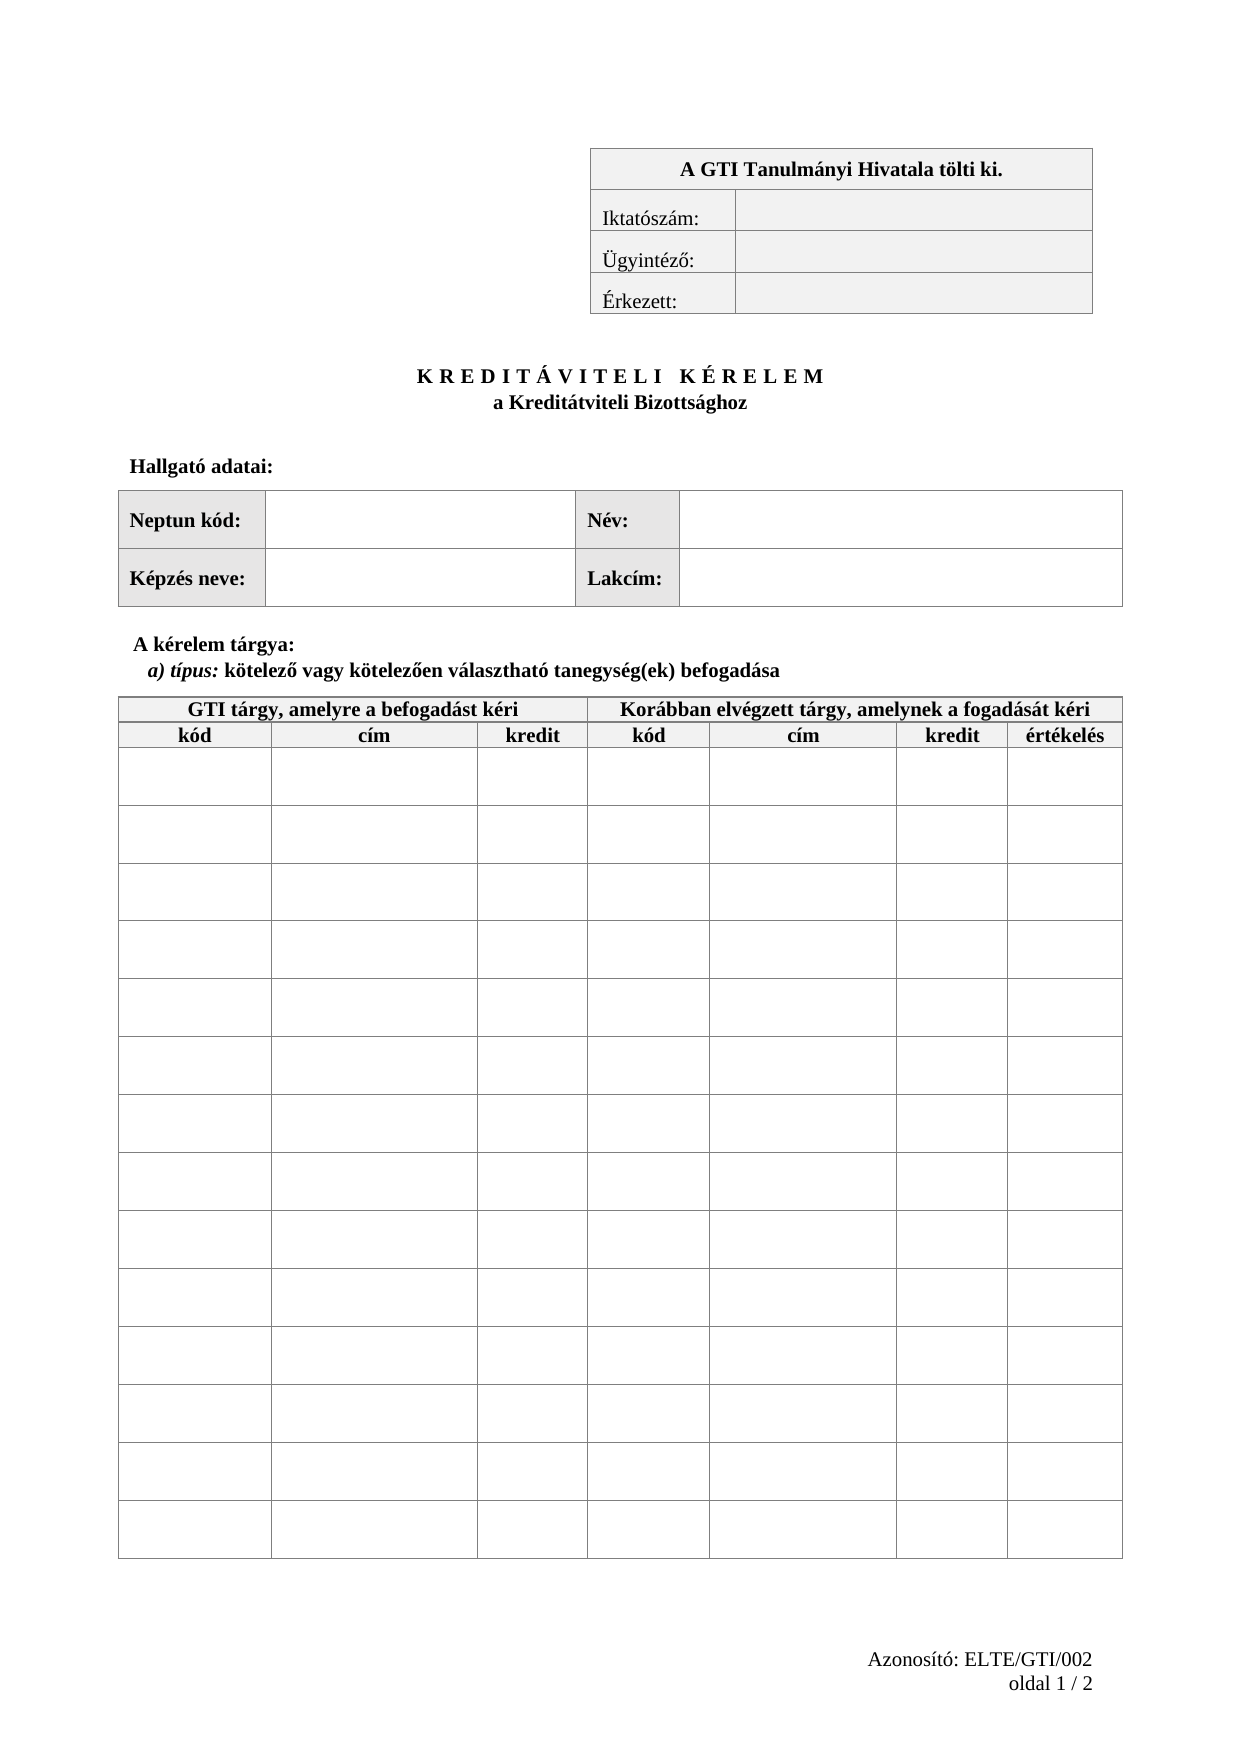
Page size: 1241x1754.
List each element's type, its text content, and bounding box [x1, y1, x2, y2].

table_cell [588, 1095, 709, 1152]
table_cell [588, 1211, 709, 1268]
table_header A GTI Tanulmányi Hivatala tölti ki. [591, 149, 1092, 189]
table_cell [272, 748, 477, 804]
table_cell [119, 1327, 271, 1384]
table_cell Érkezett: [591, 273, 735, 313]
table_cell [1008, 921, 1122, 978]
table_cell cím [272, 723, 477, 747]
table_cell [710, 1443, 896, 1499]
table_cell Ügyintéző: [591, 231, 735, 272]
table_cell [119, 748, 271, 804]
table_cell [272, 979, 477, 1036]
table_cell [1008, 1037, 1122, 1094]
table_cell [736, 231, 1092, 272]
table_cell [119, 1095, 271, 1152]
table_cell [588, 806, 709, 862]
table_cell [588, 1153, 709, 1210]
table_cell [897, 1037, 1007, 1094]
table_cell kredit [478, 723, 587, 747]
text KREDITÁVITELI KÉRELEM [148, 364, 1092, 388]
table_cell [119, 806, 271, 862]
table_cell [710, 1037, 896, 1094]
table_cell cím [710, 723, 896, 747]
table_cell [119, 921, 271, 978]
table_cell [588, 1443, 709, 1499]
table_cell [266, 549, 575, 606]
table_cell [1008, 1211, 1122, 1268]
table_cell [897, 1443, 1007, 1499]
table_cell [272, 1501, 477, 1557]
table_cell [710, 1385, 896, 1442]
table_cell [478, 1327, 587, 1384]
table_cell [478, 979, 587, 1036]
table_cell [710, 1211, 896, 1268]
table_cell [119, 1211, 271, 1268]
table_cell [272, 921, 477, 978]
table_cell [710, 748, 896, 804]
table_cell [478, 806, 587, 862]
table_cell [272, 1385, 477, 1442]
table_cell [1008, 979, 1122, 1036]
table_cell [588, 979, 709, 1036]
table_cell [478, 864, 587, 920]
table_cell Iktatószám: [591, 190, 735, 230]
table_cell [710, 1327, 896, 1384]
text a Kreditátviteli Bizottsághoz [148, 390, 1092, 414]
table_cell kód [119, 723, 271, 747]
table_cell értékelés [1008, 723, 1122, 747]
table_cell Képzés neve: [119, 549, 265, 606]
table_cell kód [588, 723, 709, 747]
table_cell [478, 1211, 587, 1268]
table_cell [588, 1037, 709, 1094]
table_cell [1008, 748, 1122, 804]
table_cell [588, 921, 709, 978]
table_cell [478, 1443, 587, 1499]
table_cell [272, 1153, 477, 1210]
table_cell [1008, 1443, 1122, 1499]
table_cell [588, 1327, 709, 1384]
table_cell [119, 1153, 271, 1210]
table_cell [897, 1327, 1007, 1384]
table_cell [266, 491, 575, 548]
table_cell [119, 864, 271, 920]
text a) típus: kötelező vagy kötelezően választható tanegység(ek) befogadása [148, 658, 1092, 682]
table_cell [897, 1153, 1007, 1210]
table_cell [1008, 1153, 1122, 1210]
table_cell [119, 1037, 271, 1094]
table_cell [272, 1095, 477, 1152]
table_cell [1008, 806, 1122, 862]
table_cell [710, 864, 896, 920]
table_cell [710, 1269, 896, 1326]
table_cell [119, 1501, 271, 1557]
text A kérelem tárgya: [133, 632, 1092, 656]
table_cell [1008, 1095, 1122, 1152]
table_cell [736, 190, 1092, 230]
table_cell [897, 921, 1007, 978]
table_cell [478, 921, 587, 978]
table_cell [272, 806, 477, 862]
table_cell [897, 864, 1007, 920]
table_cell [710, 806, 896, 862]
table_cell [478, 1385, 587, 1442]
table_cell [710, 1153, 896, 1210]
table_cell [588, 1385, 709, 1442]
table_cell [588, 864, 709, 920]
table_cell [680, 491, 1122, 548]
table_cell [897, 748, 1007, 804]
table_cell [272, 864, 477, 920]
table_cell [1008, 864, 1122, 920]
table_cell [478, 1153, 587, 1210]
table_cell [272, 1211, 477, 1268]
table_cell [272, 1269, 477, 1326]
table_header GTI tárgy, amelyre a befogadást kéri [119, 698, 587, 721]
table_cell [897, 1211, 1007, 1268]
table_cell [897, 1385, 1007, 1442]
table_cell [1008, 1501, 1122, 1557]
table_cell [588, 748, 709, 804]
table_cell [1008, 1385, 1122, 1442]
table_cell Név: [576, 491, 679, 548]
table_cell [272, 1327, 477, 1384]
table_cell [897, 1095, 1007, 1152]
table_cell [478, 1095, 587, 1152]
table_cell [710, 921, 896, 978]
table_cell [710, 1095, 896, 1152]
table_cell [897, 806, 1007, 862]
table_cell [710, 979, 896, 1036]
table_cell [897, 979, 1007, 1036]
table_cell kredit [897, 723, 1007, 747]
table_cell [119, 1443, 271, 1499]
table_cell [478, 1037, 587, 1094]
table_cell [588, 1501, 709, 1557]
table_cell [478, 1501, 587, 1557]
table_header Hallgató adatai: [118, 454, 1122, 490]
table_cell Lakcím: [576, 549, 679, 606]
table_cell [1008, 1327, 1122, 1384]
table_cell [710, 1501, 896, 1557]
table_cell [119, 1269, 271, 1326]
table_cell [1008, 1269, 1122, 1326]
table_cell [588, 1269, 709, 1326]
table_cell [272, 1037, 477, 1094]
table_cell [478, 1269, 587, 1326]
table_cell [897, 1269, 1007, 1326]
table_cell [897, 1501, 1007, 1557]
table_cell [119, 979, 271, 1036]
table_cell [119, 1385, 271, 1442]
table_cell [478, 748, 587, 804]
table_header Korábban elvégzett tárgy, amelynek a fogadását kéri [588, 698, 1122, 721]
table_cell [272, 1443, 477, 1499]
table_cell [736, 273, 1092, 313]
table_cell Neptun kód: [119, 491, 265, 548]
table_cell [680, 549, 1122, 606]
